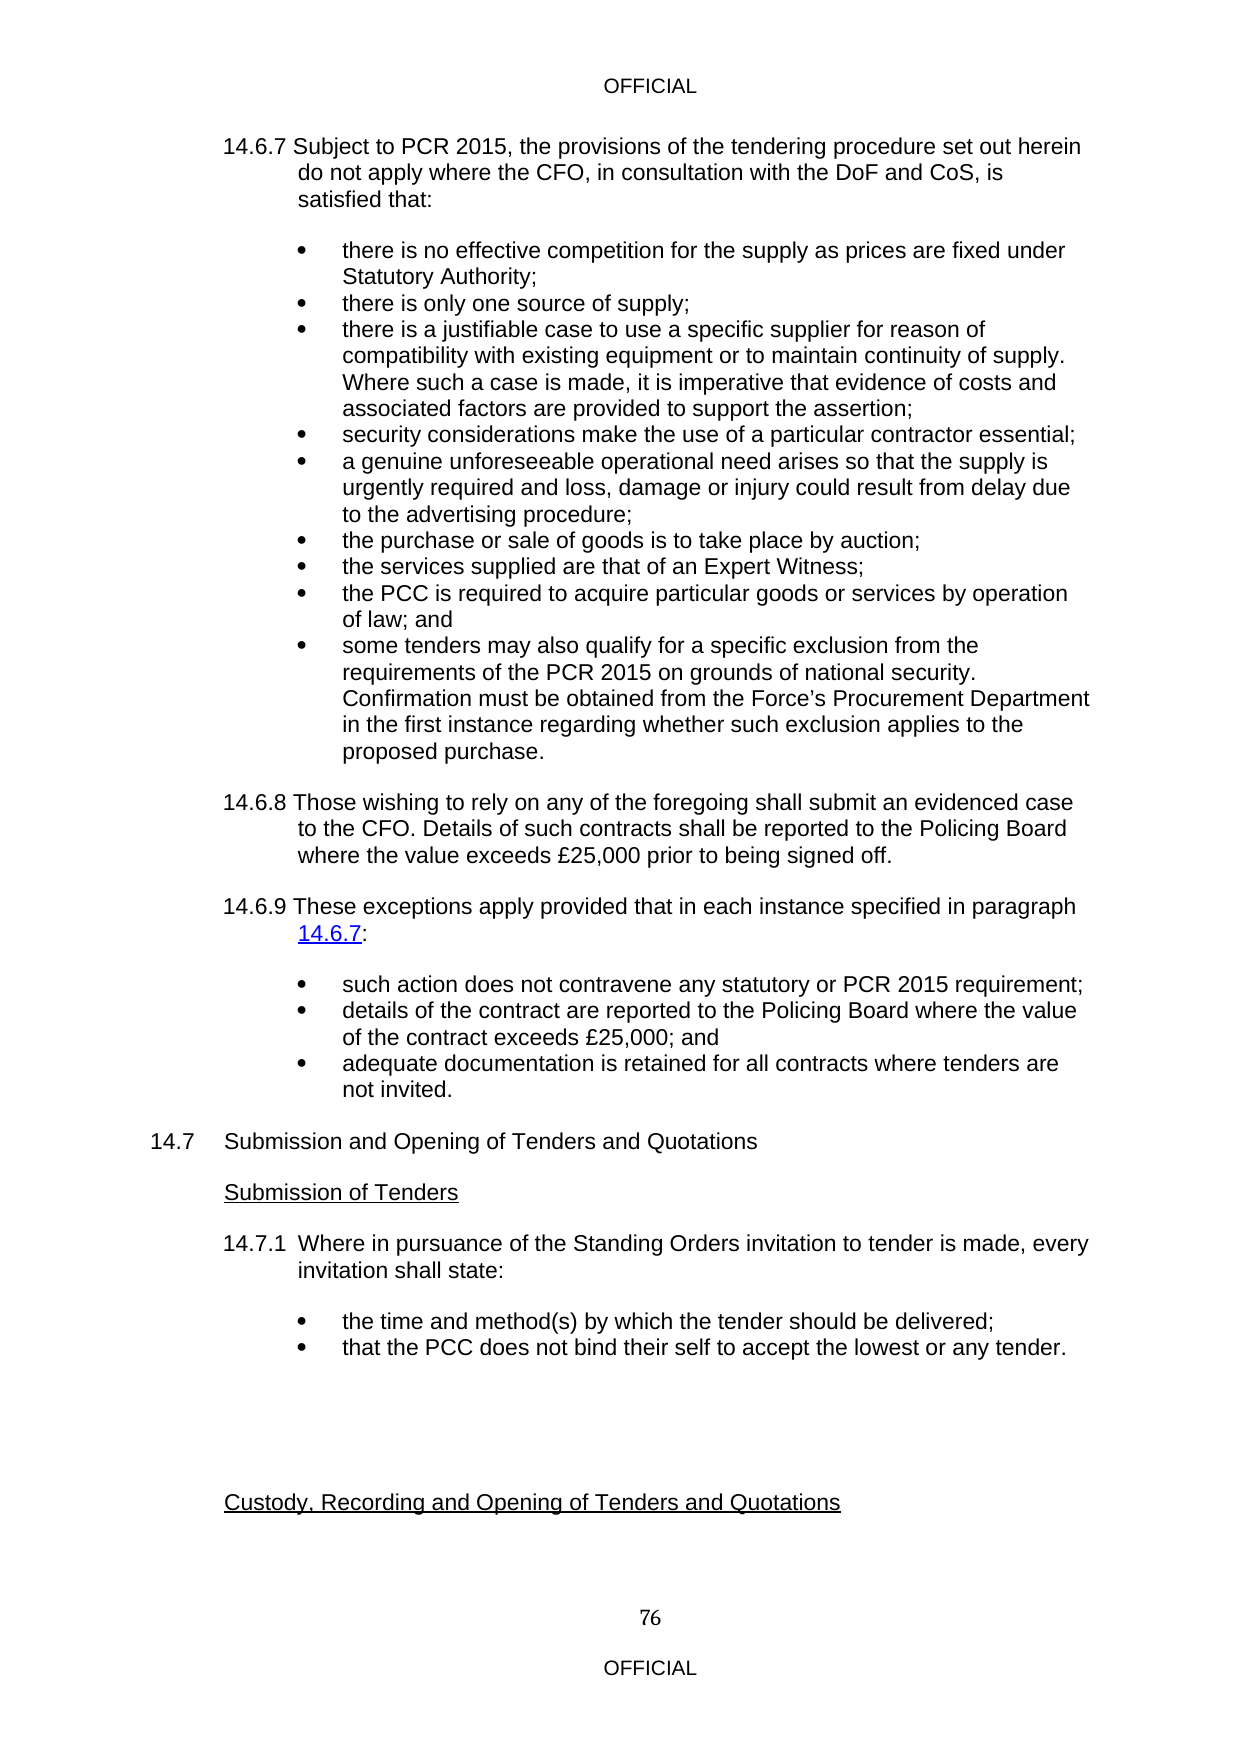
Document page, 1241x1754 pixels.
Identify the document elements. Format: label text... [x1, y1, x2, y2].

list adequate documentation is retained for all contracts where tenders are not invited. [298, 1050, 1090, 1103]
list security considerations make the use of a particular contractor essential; [298, 421, 1090, 448]
text Submission of Tenders [224, 1179, 1090, 1205]
list the PCC is required to acquire particular goods or services by operation of law; and [298, 579, 1090, 632]
subtitle 14.6.8 Those wishing to rely on any of the foregoing shall submit an evidenced case to the CFO. Details of such contracts shall be reported to the Policing Board where the value exceeds £25,000 prior to being signed off. [223, 789, 1090, 868]
subtitle 14.7 Submission and Opening of Tenders and Quotations [150, 1128, 1090, 1154]
list there is only one source of supply; [298, 290, 1090, 316]
subtitle 14.6.9 These exceptions apply provided that in each instance specified in paragraph 14.6.7: [223, 893, 1090, 946]
text Custody, Recording and Opening of Tenders and Quotations [224, 1488, 1090, 1515]
list that the PCC does not bind their self to accept the lowest or any tender. [298, 1334, 1090, 1361]
list details of the contract are reported to the Policing Board where the value of the contract exceeds £25,000; and [298, 997, 1090, 1050]
subtitle 14.7.1 Where in pursuance of the Standing Orders invitation to tender is made, every invitation shall state: [223, 1230, 1090, 1283]
list some tenders may also qualify for a specific exclusion from the requirements of the PCR 2015 on grounds of national security. Confirmation must be obtained from the Force’s Procurement Department in the first instance regarding whether such exclusion applies to the proposed purchase. [298, 632, 1090, 764]
list a genuine unforeseeable operational need arises so that the supply is urgently required and loss, damage or injury could result from delay due to the advertising procedure; [298, 448, 1090, 527]
list the purchase or sale of goods is to take place by auction; [298, 527, 1090, 553]
list such action does not contravene any statutory or PCR 2015 requirement; [298, 971, 1090, 997]
subtitle 14.6.7 Subject to PCR 2015, the provisions of the tendering procedure set out herein do not apply where the CFO, in consultation with the DoF and CoS, is satisfied that: [223, 133, 1090, 212]
list there is a justifiable case to use a specific supplier for reason of compatibility with existing equipment or to maintain continuity of supply. Where such a case is made, it is imperative that evidence of costs and associated factors are provided to support the assertion; [298, 316, 1090, 421]
list there is no effective competition for the supply as prices are fixed under Statutory Authority; [298, 237, 1090, 290]
list the time and method(s) by which the tender should be delivered; [298, 1308, 1090, 1334]
list the services supplied are that of an Expert Witness; [298, 553, 1090, 579]
